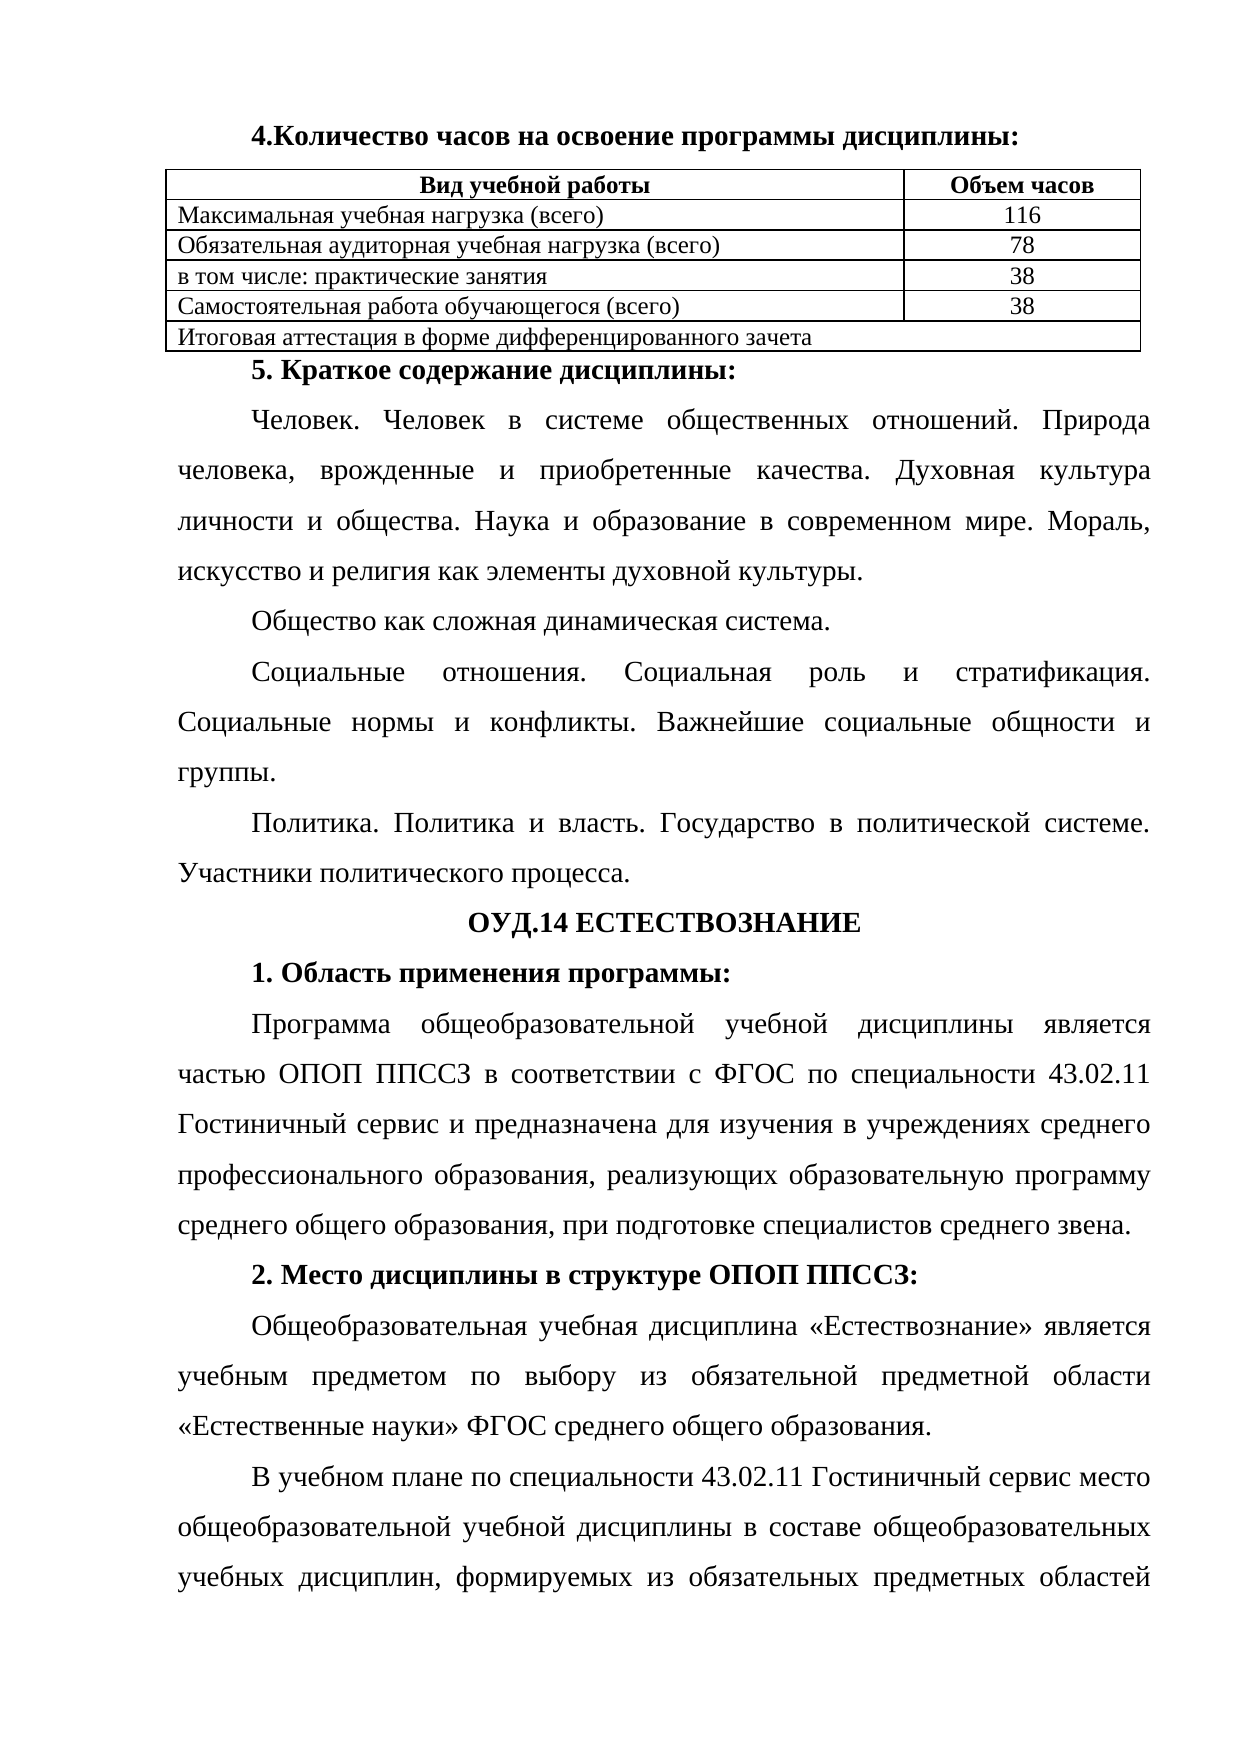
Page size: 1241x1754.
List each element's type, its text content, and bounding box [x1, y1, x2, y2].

table_header Объем часов [905, 170, 1140, 199]
table_cell 38 [905, 261, 1140, 290]
subtitle ОУД.14 ЕСТЕСТВОЗНАНИЕ [177, 905, 1152, 939]
table_cell Итоговая аттестация в форме дифференцированного зачета [167, 322, 1140, 350]
table_header Вид учебной работы [167, 170, 903, 199]
list Краткое содержание дисциплины: [177, 352, 1152, 385]
text Человек. Человек в системе общественных отношений. Природа человека, врожденные и приобретенные качества. Духовная культура личности и общества. Наука и образование в современном мире. Мораль, искусство и религия как элементы духовной культуры. [177, 402, 1152, 587]
table_cell Максимальная учебная нагрузка (всего) [167, 200, 903, 229]
text Общеобразовательная учебная дисциплина «Естествознание» является учебным предметом по выбору из обязательной предметной области «Естественные науки» ФГОС среднего общего образования. [177, 1308, 1152, 1442]
subtitle Количество часов на освоение программы дисциплины: [177, 118, 1152, 152]
text Политика. Политика и власть. Государство в политической системе. Участники политического процесса. [177, 805, 1152, 888]
subtitle Место дисциплины в структуре ОПОП ППССЗ: [177, 1257, 1152, 1291]
table_cell 38 [905, 291, 1140, 320]
table_cell Самостоятельная работа обучающегося (всего) [167, 291, 903, 320]
table_cell в том числе: практические занятия [167, 261, 903, 290]
text Социальные отношения. Социальная роль и стратификация. Социальные нормы и конфликты. Важнейшие социальные общности и группы. [177, 654, 1152, 788]
text Программа общеобразовательной учебной дисциплины является частью ОПОП ППССЗ в соответствии с ФГОС по специальности 43.02.11 Гостиничный сервис и предназначена для изучения в учреждениях среднего профессионального образования, реализующих образовательную программу среднего общего образования, при подготовке специалистов среднего звена. [177, 1006, 1152, 1241]
list Область применения программы: [177, 956, 1152, 989]
table_cell 78 [905, 231, 1140, 259]
table_cell 116 [905, 200, 1140, 229]
subtitle Общество как сложная динамическая система. [177, 603, 1152, 637]
table_cell Обязательная аудиторная учебная нагрузка (всего) [167, 231, 903, 259]
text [177, 1459, 1152, 1593]
